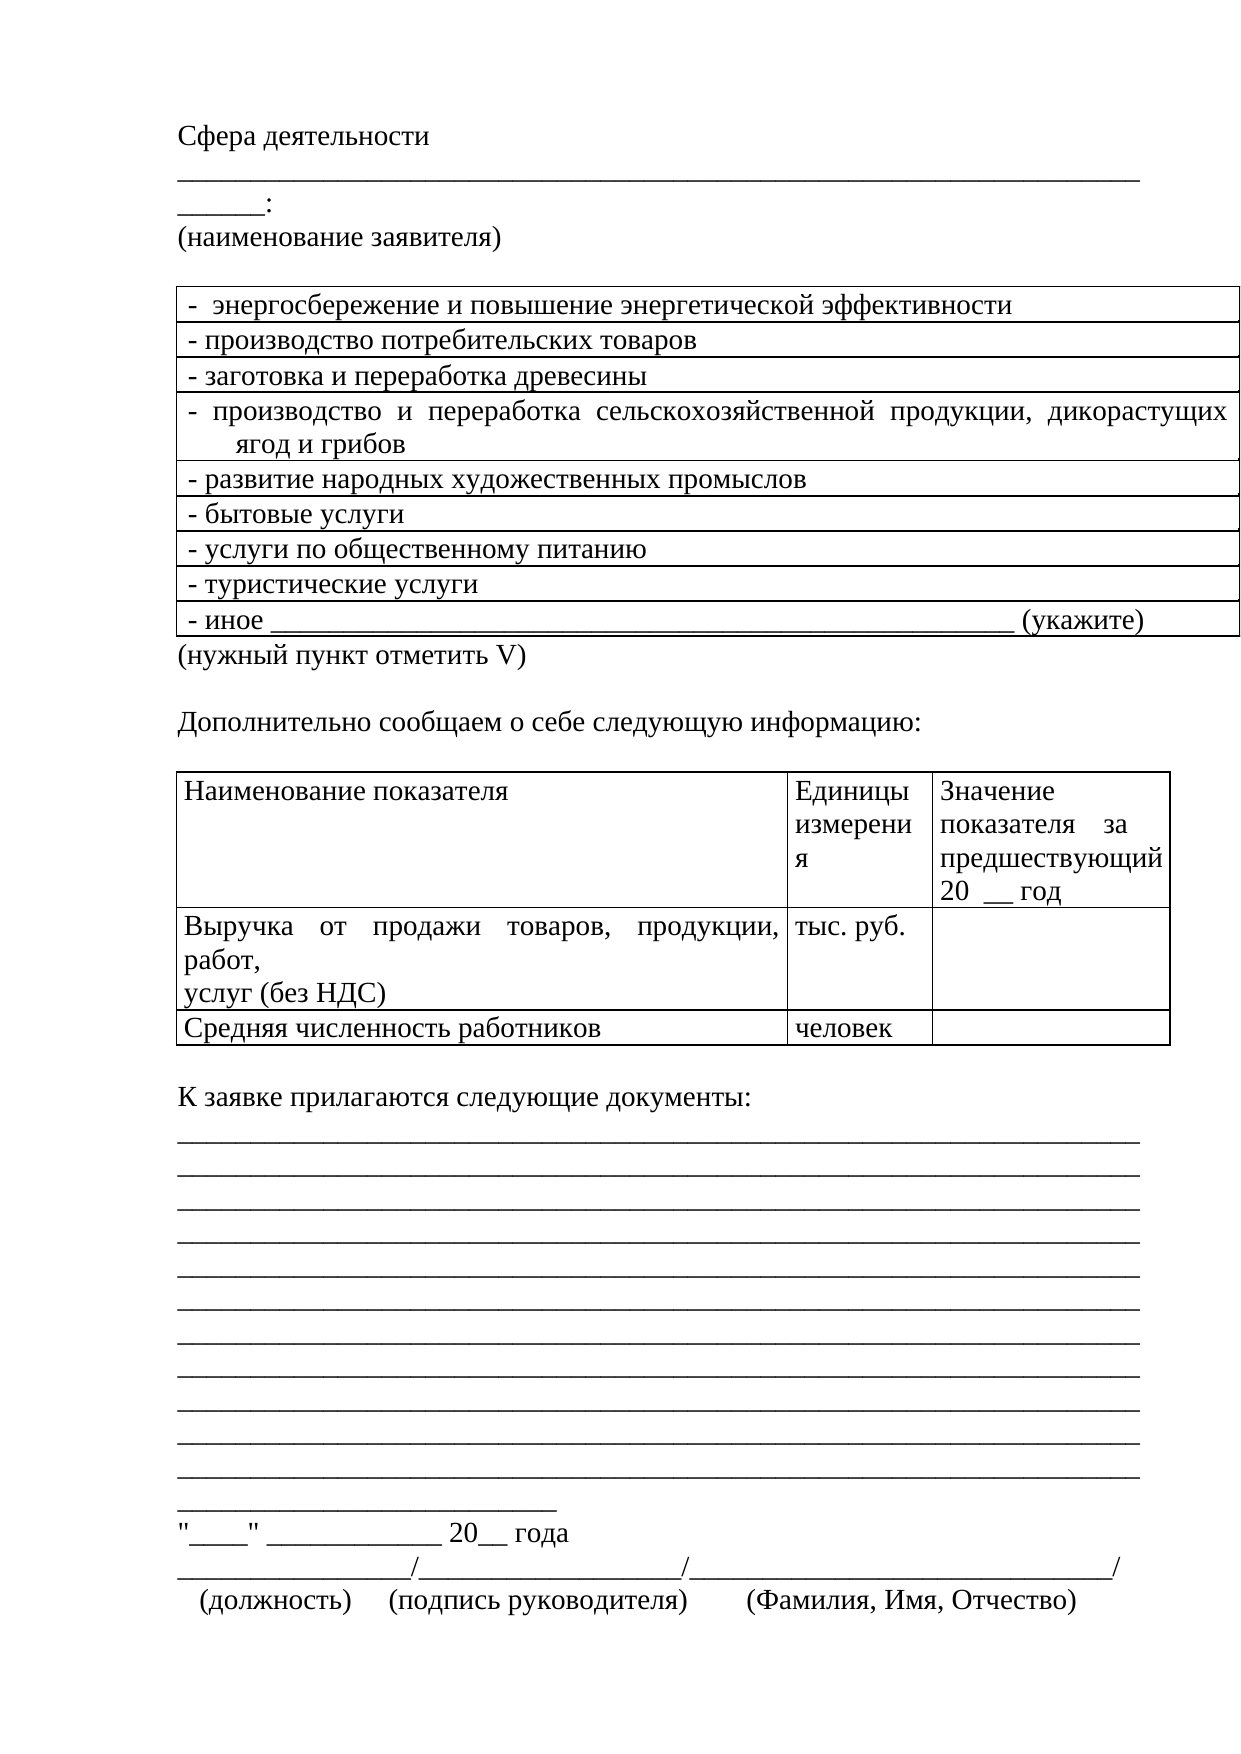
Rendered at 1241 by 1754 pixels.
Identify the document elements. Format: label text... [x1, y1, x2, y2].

table_cell - бытовые услуги [177, 497, 1239, 530]
table_cell тыс. руб. [788, 908, 932, 1009]
table_cell - туристические услуги [177, 567, 1239, 600]
text ________________________________________________________________________________________________________________________________________________________________________________________________________________________________________________________________________________________________________________________________________________________________________________________________________________________________________________________________________________________________________________________________________________________________________________________________________________________________________________________________________________________________________________________________________________________________________________ [177, 1113, 1152, 1515]
text Сфера деятельности [177, 118, 1152, 152]
text ________________/__________________/_____________________________/ [177, 1549, 1152, 1582]
text "____" ____________ 20__ года [177, 1515, 1152, 1549]
table_cell [933, 908, 1169, 1009]
table_cell - производство и переработка сельскохозяйственной продукции, дикорастущих ягод и грибов [177, 393, 1239, 460]
text (должность) (подпись руководителя) (Фамилия, Имя, Отчество) [177, 1582, 1152, 1616]
table_header Значение показателя за предшествующий 20 __ год [933, 773, 1169, 907]
table_cell - производство потребительских товаров [177, 323, 1239, 356]
table_cell - заготовка и переработка древесины [177, 358, 1239, 391]
text Дополнительно сообщаем о себе следующую информацию: [177, 704, 1152, 737]
text ________________________________________________________________________: [177, 152, 1152, 219]
table_cell [933, 1011, 1169, 1044]
table_cell - иное ___________________________________________________ (укажите) [177, 602, 1239, 635]
table_header - энергосбережение и повышение энергетической эффективности [177, 287, 1239, 321]
text (наименование заявителя) [177, 219, 1152, 252]
table_cell Средняя численность работников [177, 1011, 787, 1044]
table_cell человек [788, 1011, 932, 1044]
table_cell Выручка от продажи товаров, продукции, работ, услуг (без НДС) [177, 908, 787, 1009]
text К заявке прилагаются следующие документы: [177, 1079, 1152, 1113]
text (нужный пункт отметить V) [177, 637, 1152, 670]
table_header Наименование показателя [177, 773, 787, 907]
table_header Единицы измерения [788, 773, 932, 907]
table_cell - услуги по общественному питанию [177, 532, 1239, 565]
table_cell - развитие народных художественных промыслов [177, 461, 1239, 495]
